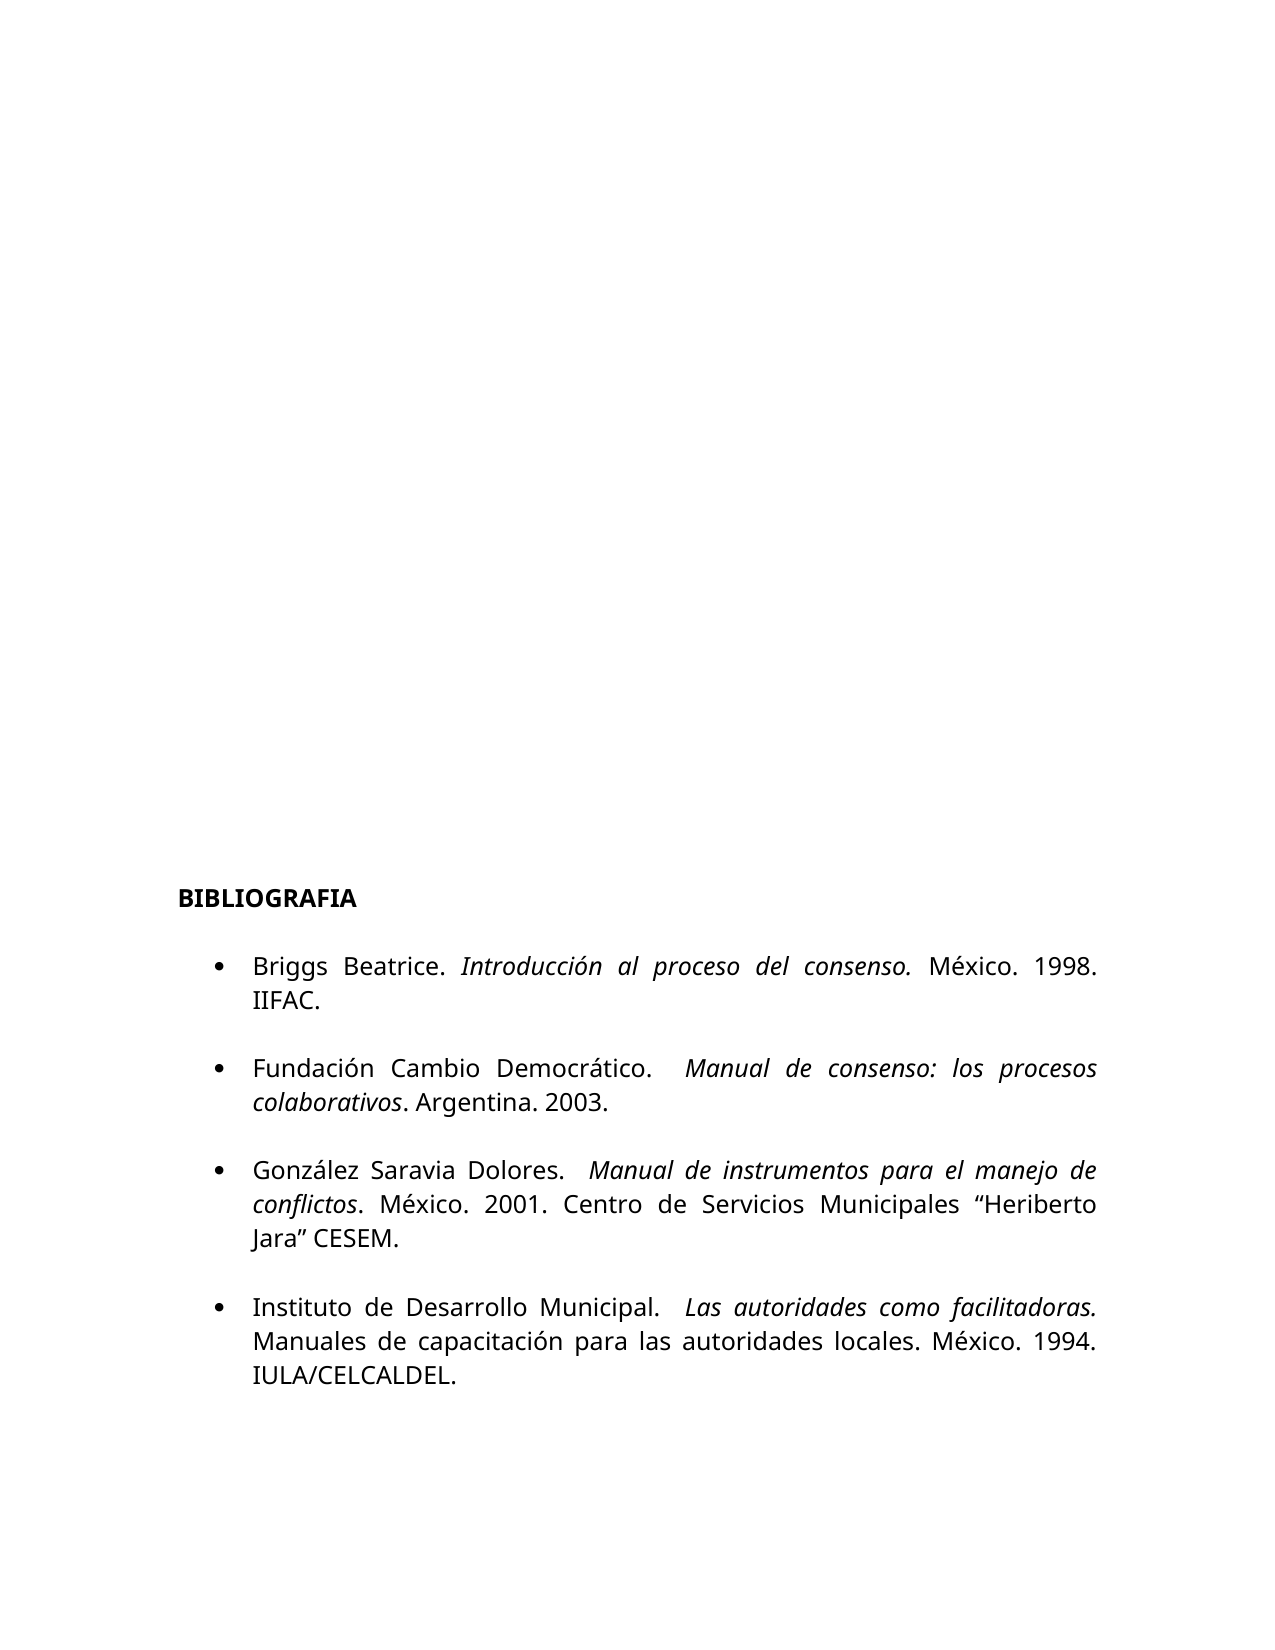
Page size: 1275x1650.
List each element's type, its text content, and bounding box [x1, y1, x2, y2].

list Briggs Beatrice. Introducción al proceso del consenso. México. 1998. IIFAC. [215, 948, 1098, 1017]
list Instituto de Desarrollo Municipal. Las autoridades como facilitadoras. Manuales de capacitación para las autoridades locales. México. 1994. IULA/CELCALDEL. [215, 1289, 1098, 1391]
list Fundación Cambio Democrático. Manual de consenso: los procesos colaborativos. Argentina. 2003. [215, 1051, 1098, 1119]
list González Saravia Dolores. Manual de instrumentos para el manejo de conflictos. México. 2001. Centro de Servicios Municipales “Heriberto Jara” CESEM. [215, 1153, 1098, 1255]
text BIBLIOGRAFIA [177, 880, 1098, 914]
